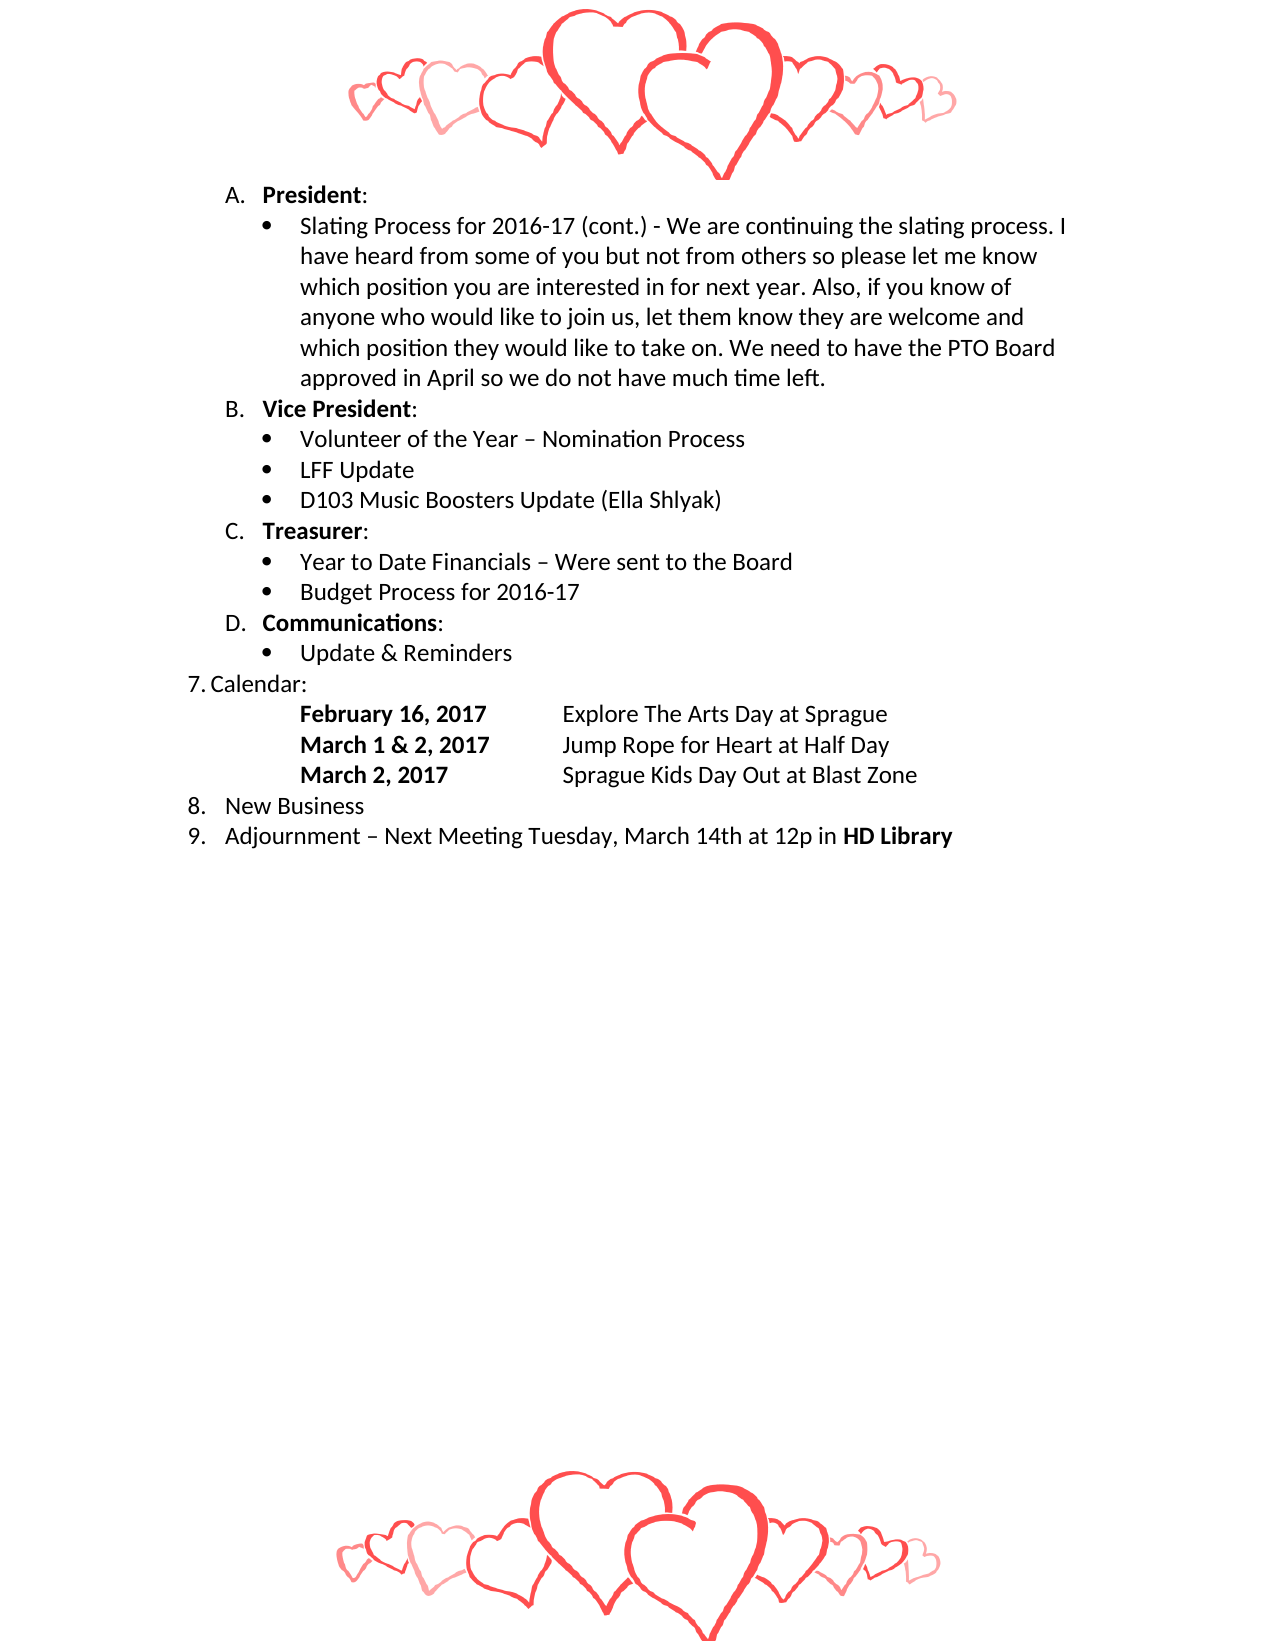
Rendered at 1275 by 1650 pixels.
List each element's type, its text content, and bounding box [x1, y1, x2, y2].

list Communications: [225, 607, 1087, 637]
list President: [225, 179, 1087, 210]
list D103 Music Boosters Update (Ella Shlyak) [262, 484, 1087, 515]
list February 16, 2017 Explore The Arts Day at Sprague [300, 698, 1087, 729]
list Slating Process for 2016-17 (cont.) - We are continuing the slating process. I have heard from some of you but not from others so please let me know which position you are interested in for next year. Also, if you know of anyone who would like to join us, let them know they are welcome and which position they would like to take on. We need to have the PTO Board approved in April so we do not have much time left. [262, 210, 1087, 393]
list LFF Update [262, 454, 1087, 484]
list Vice President: [225, 393, 1087, 423]
list Year to Date Financials – Were sent to the Board [262, 546, 1087, 576]
picture [344, 9, 959, 180]
list March 2, 2017 Sprague Kids Day Out at Blast Zone [300, 759, 1087, 790]
list Update & Reminders [262, 637, 1087, 668]
list New Business [187, 790, 1087, 820]
list Calendar: [187, 668, 1087, 698]
list Treasurer: [225, 515, 1087, 546]
list Budget Process for 2016-17 [262, 576, 1087, 607]
picture [332, 1471, 943, 1641]
list Adjournment – Next Meeting Tuesday, March 14th at 12p in HD Library [187, 820, 1087, 851]
list Volunteer of the Year – Nomination Process [262, 423, 1087, 454]
list March 1 & 2, 2017 Jump Rope for Heart at Half Day [300, 729, 1087, 759]
